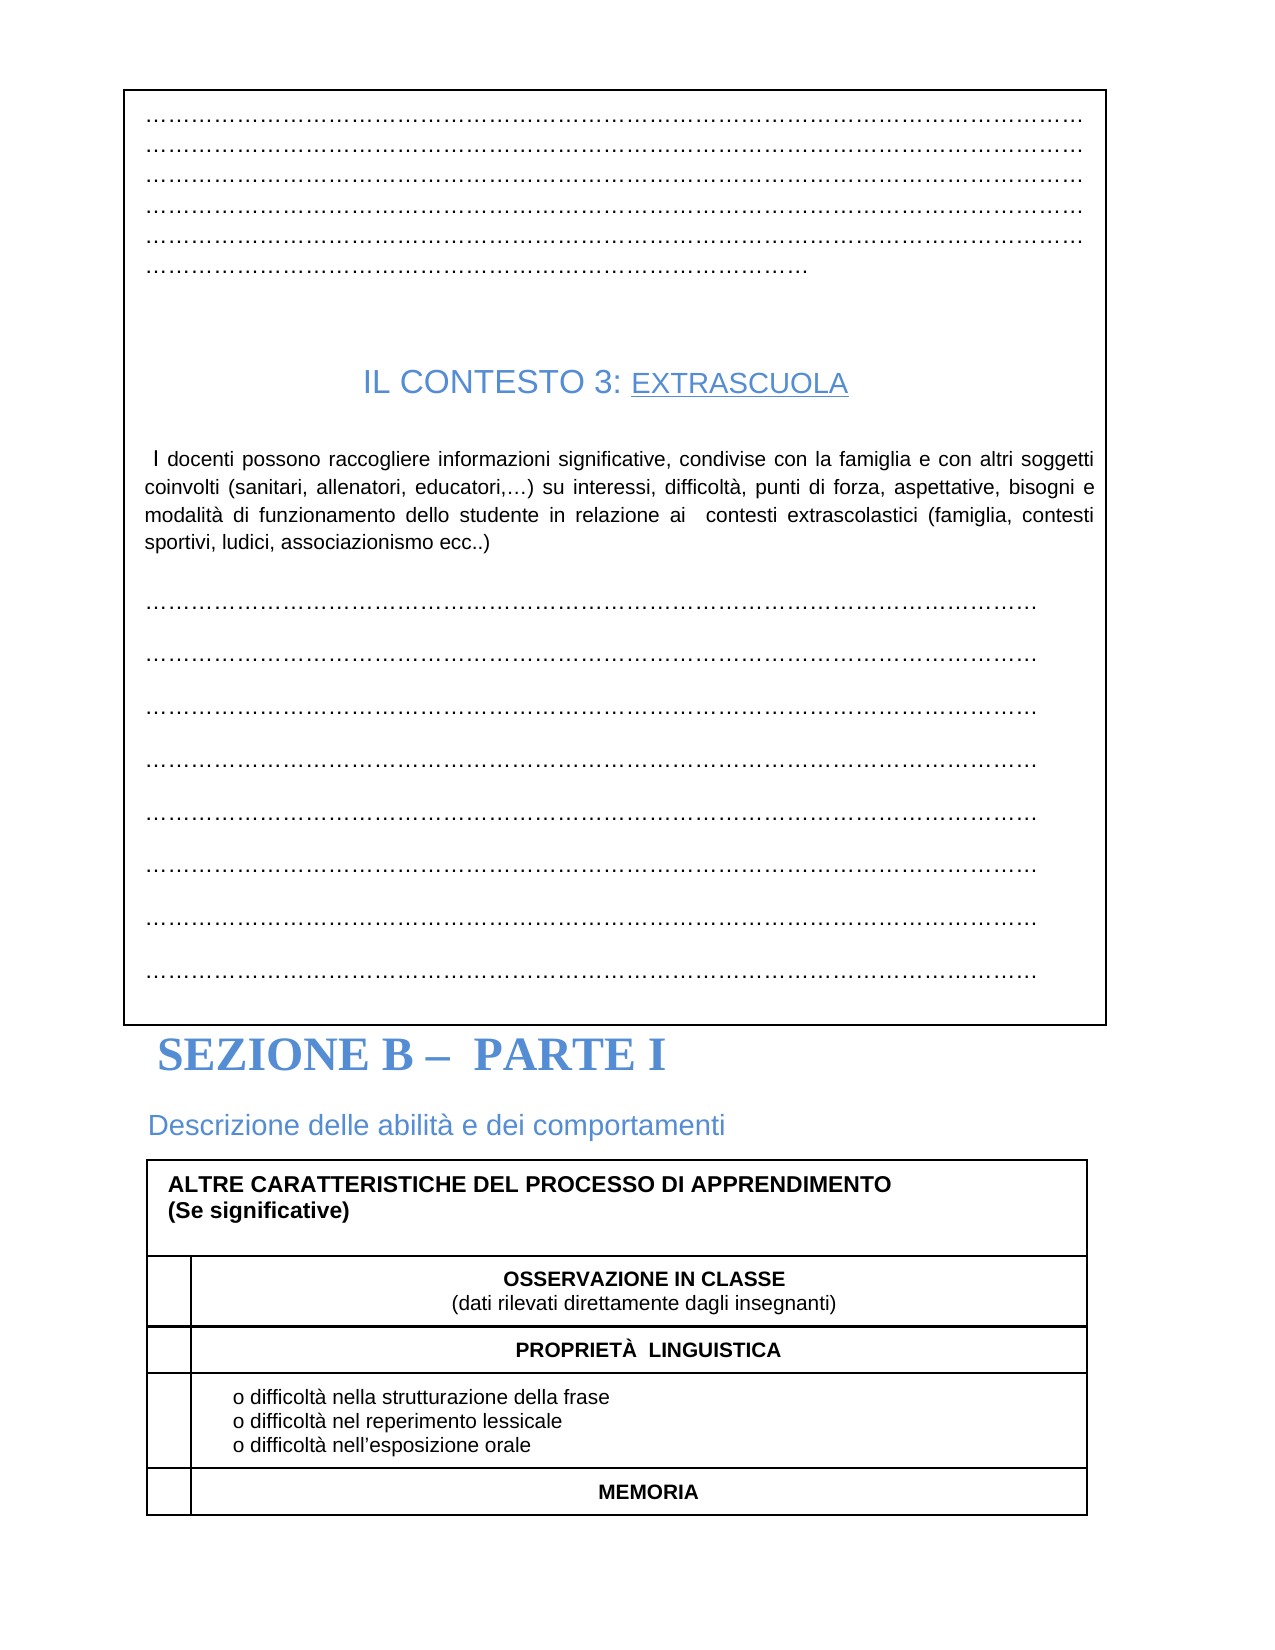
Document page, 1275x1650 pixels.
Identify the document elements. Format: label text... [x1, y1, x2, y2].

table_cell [125, 91, 1105, 1024]
table_cell [148, 1374, 190, 1467]
table_cell o difficoltà nella strutturazione della frase o difficoltà nel reperimento lessicale o difficoltà nell’esposizione orale [192, 1374, 1086, 1467]
table_cell [148, 1257, 190, 1325]
table_cell PROPRIETÀ LINGUISTICA [192, 1328, 1086, 1372]
subtitle SEZIONE B – PARTE I [148, 1026, 1098, 1081]
table_cell OSSERVAZIONE IN CLASSE (dati rilevati direttamente dagli insegnanti) [192, 1257, 1086, 1325]
subtitle Descrizione delle abilità e dei comportamenti [148, 1108, 1098, 1142]
table_cell [148, 1469, 190, 1514]
table_cell MEMORIA [192, 1469, 1086, 1514]
table_cell [148, 1328, 190, 1372]
table_header ALTRE CARATTERISTICHE DEL PROCESSO DI APPRENDIMENTO (Se significative) [148, 1161, 1086, 1254]
